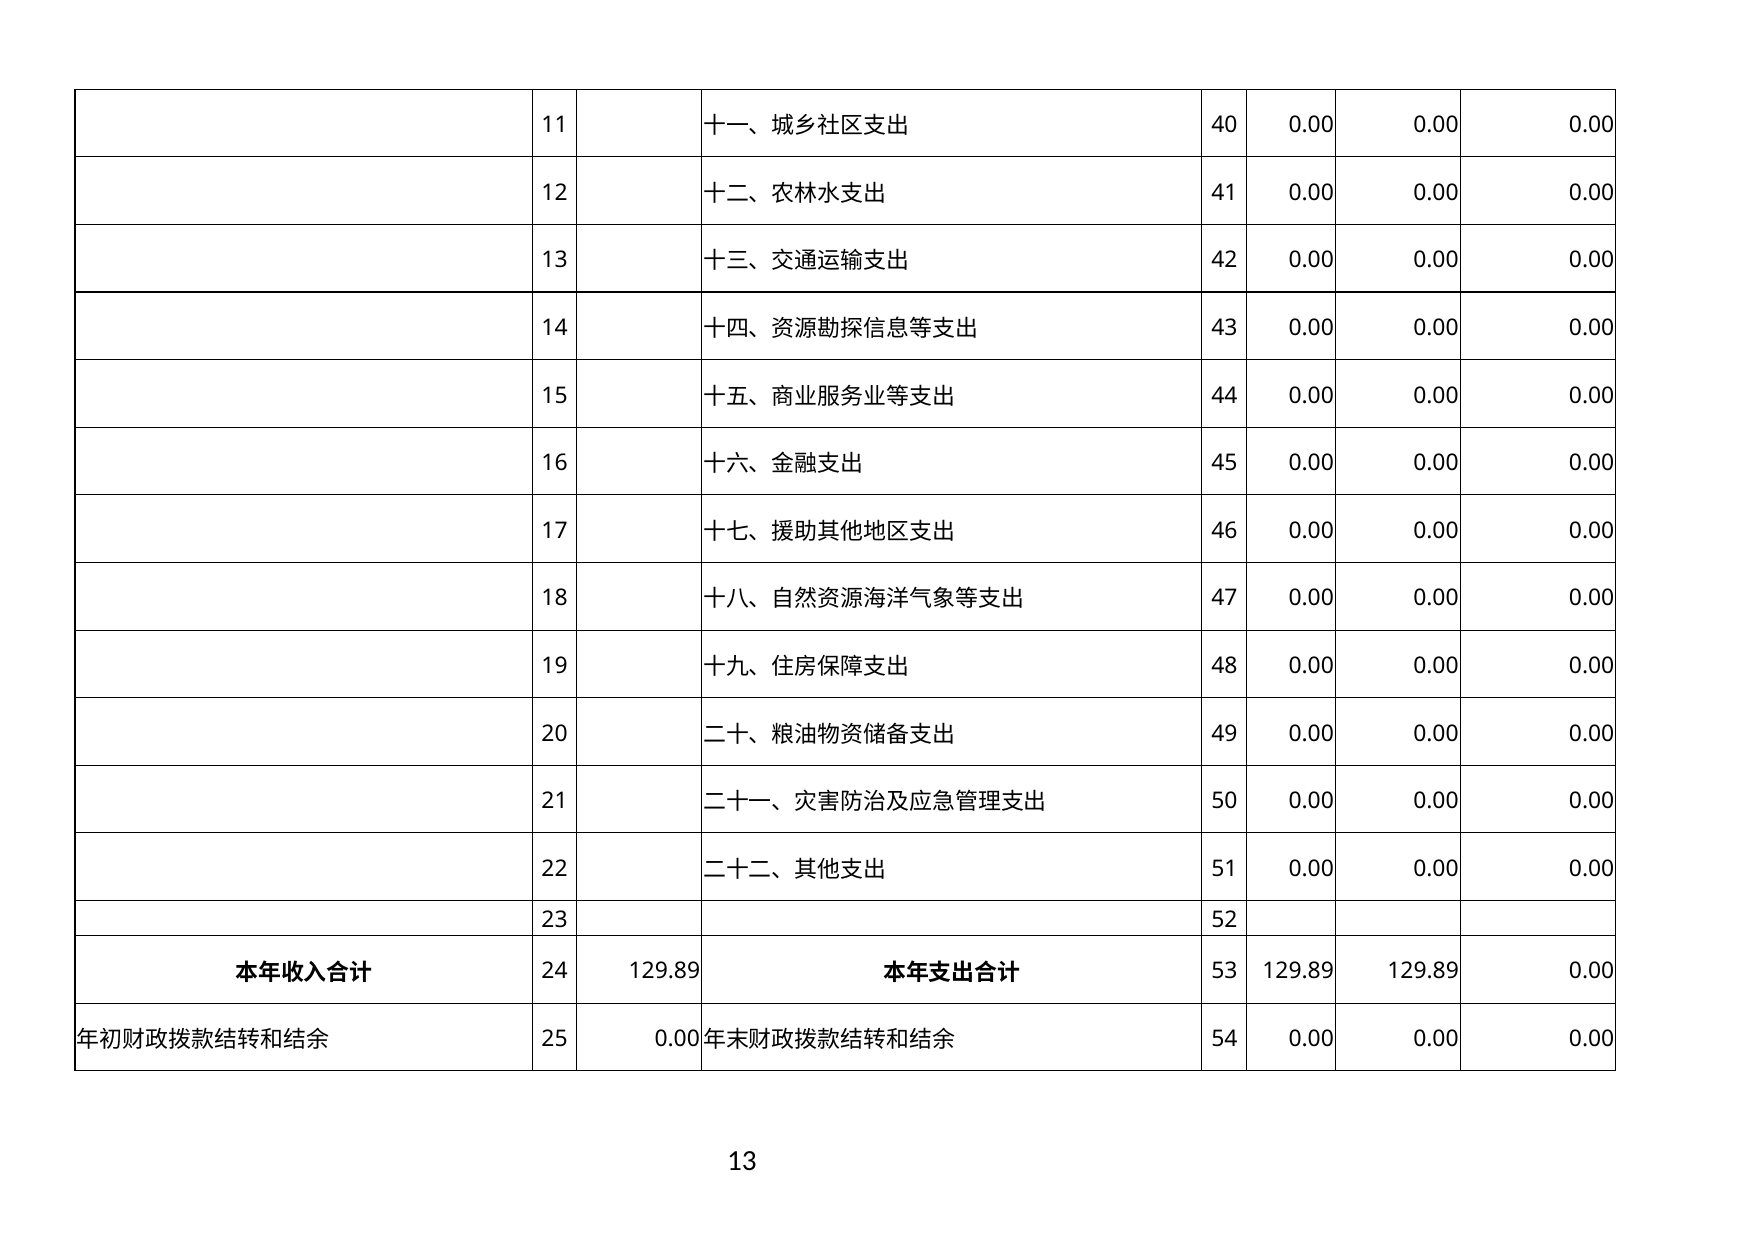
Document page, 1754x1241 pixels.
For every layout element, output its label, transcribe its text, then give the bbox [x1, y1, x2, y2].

table_cell 十九、住房保障支出 [702, 631, 1201, 697]
table_cell 45 [1202, 428, 1246, 494]
table_cell 49 [1202, 698, 1246, 765]
table_cell 25 [533, 1004, 576, 1070]
table_cell [577, 360, 701, 427]
table_cell 15 [533, 360, 576, 427]
table_cell 48 [1202, 631, 1246, 697]
table_cell 年末财政拨款结转和结余 [702, 1004, 1201, 1070]
table_cell 46 [1202, 495, 1246, 562]
table_cell [577, 90, 701, 156]
table_cell 0.00 [1336, 428, 1460, 494]
table_cell 年初财政拨款结转和结余 [76, 1004, 532, 1070]
table_cell [577, 157, 701, 224]
table_cell 23 [533, 901, 576, 935]
table_cell 本年支出合计 [702, 936, 1201, 1003]
table_cell 0.00 [1336, 1004, 1460, 1070]
table_cell [577, 293, 701, 359]
table_cell [1336, 901, 1460, 935]
table_cell 0.00 [1247, 833, 1335, 900]
table_cell 14 [533, 293, 576, 359]
table_cell 十八、自然资源海洋气象等支出 [702, 563, 1201, 629]
table_cell [577, 766, 701, 832]
table_cell [76, 495, 532, 562]
table_cell 本年收入合计 [76, 936, 532, 1003]
table_cell 13 [533, 225, 576, 291]
table_cell 11 [533, 90, 576, 156]
table_cell 24 [533, 936, 576, 1003]
table_cell 0.00 [1336, 833, 1460, 900]
table_cell 18 [533, 563, 576, 629]
table_cell 0.00 [1461, 833, 1615, 900]
table_cell 0.00 [1247, 631, 1335, 697]
table_cell 十五、商业服务业等支出 [702, 360, 1201, 427]
table_cell [1247, 901, 1335, 935]
table_cell 50 [1202, 766, 1246, 832]
table_cell 43 [1202, 293, 1246, 359]
table_cell 0.00 [1461, 225, 1615, 291]
table_cell 54 [1202, 1004, 1246, 1070]
table_cell 0.00 [1461, 293, 1615, 359]
table_cell 0.00 [1247, 563, 1335, 629]
table_cell 0.00 [1461, 698, 1615, 765]
table_cell 0.00 [1461, 495, 1615, 562]
table_cell 44 [1202, 360, 1246, 427]
table_cell [577, 495, 701, 562]
table_cell [76, 766, 532, 832]
table_cell 二十、粮油物资储备支出 [702, 698, 1201, 765]
table_cell 0.00 [1336, 563, 1460, 629]
table_cell 40 [1202, 90, 1246, 156]
table_cell [577, 833, 701, 900]
table_cell 0.00 [1336, 766, 1460, 832]
table_cell 十四、资源勘探信息等支出 [702, 293, 1201, 359]
table_cell 52 [1202, 901, 1246, 935]
table_cell 16 [533, 428, 576, 494]
table_cell 十七、援助其他地区支出 [702, 495, 1201, 562]
table_cell 0.00 [1461, 360, 1615, 427]
table_cell 0.00 [1461, 1004, 1615, 1070]
table_cell [76, 631, 532, 697]
table_cell [577, 563, 701, 629]
table_cell 0.00 [1247, 495, 1335, 562]
table_cell [76, 90, 532, 156]
table_cell 42 [1202, 225, 1246, 291]
table_cell 0.00 [1461, 936, 1615, 1003]
table_cell 0.00 [1247, 766, 1335, 832]
table_cell 12 [533, 157, 576, 224]
table_cell [76, 833, 532, 900]
table_cell 53 [1202, 936, 1246, 1003]
table_cell 十三、交通运输支出 [702, 225, 1201, 291]
table_cell 0.00 [1461, 766, 1615, 832]
table_cell 0.00 [1461, 631, 1615, 697]
table_cell 0.00 [1247, 225, 1335, 291]
table_cell 十一、城乡社区支出 [702, 90, 1201, 156]
table_cell 22 [533, 833, 576, 900]
table_cell 0.00 [1336, 225, 1460, 291]
table_cell [1461, 901, 1615, 935]
table_cell [577, 225, 701, 291]
table_cell 0.00 [1336, 360, 1460, 427]
table_cell 0.00 [1247, 428, 1335, 494]
table_cell 0.00 [1247, 90, 1335, 156]
table_cell 41 [1202, 157, 1246, 224]
table_cell 21 [533, 766, 576, 832]
table_cell 0.00 [1336, 293, 1460, 359]
table_cell 0.00 [1461, 428, 1615, 494]
table_cell 0.00 [1461, 563, 1615, 629]
table_cell 十二、农林水支出 [702, 157, 1201, 224]
table_cell [76, 428, 532, 494]
table_cell 0.00 [1336, 495, 1460, 562]
table_cell 0.00 [1247, 1004, 1335, 1070]
table_cell [76, 563, 532, 629]
table_cell [577, 428, 701, 494]
table_cell 十六、金融支出 [702, 428, 1201, 494]
table_cell 17 [533, 495, 576, 562]
table_cell 129.89 [1247, 936, 1335, 1003]
table_cell [702, 901, 1201, 935]
table_cell 二十二、其他支出 [702, 833, 1201, 900]
table_cell 0.00 [1336, 631, 1460, 697]
table_cell [76, 225, 532, 291]
table_cell 0.00 [1336, 157, 1460, 224]
table_cell [76, 360, 532, 427]
table_cell 0.00 [577, 1004, 701, 1070]
table_cell 0.00 [1247, 157, 1335, 224]
table_cell 51 [1202, 833, 1246, 900]
table_cell 129.89 [577, 936, 701, 1003]
table_cell 19 [533, 631, 576, 697]
table_cell 0.00 [1247, 293, 1335, 359]
table_cell [76, 293, 532, 359]
table_cell 20 [533, 698, 576, 765]
table_cell [76, 698, 532, 765]
table_cell 0.00 [1336, 698, 1460, 765]
table_cell [577, 901, 701, 935]
table_cell 二十一、灾害防治及应急管理支出 [702, 766, 1201, 832]
table_cell 0.00 [1336, 90, 1460, 156]
table_cell 0.00 [1461, 157, 1615, 224]
table_cell [76, 901, 532, 935]
table_cell 129.89 [1336, 936, 1460, 1003]
table_cell [577, 631, 701, 697]
table_cell [577, 698, 701, 765]
table_cell 47 [1202, 563, 1246, 629]
table_cell [76, 157, 532, 224]
table_cell 0.00 [1247, 698, 1335, 765]
table_cell 0.00 [1461, 90, 1615, 156]
table_cell 0.00 [1247, 360, 1335, 427]
